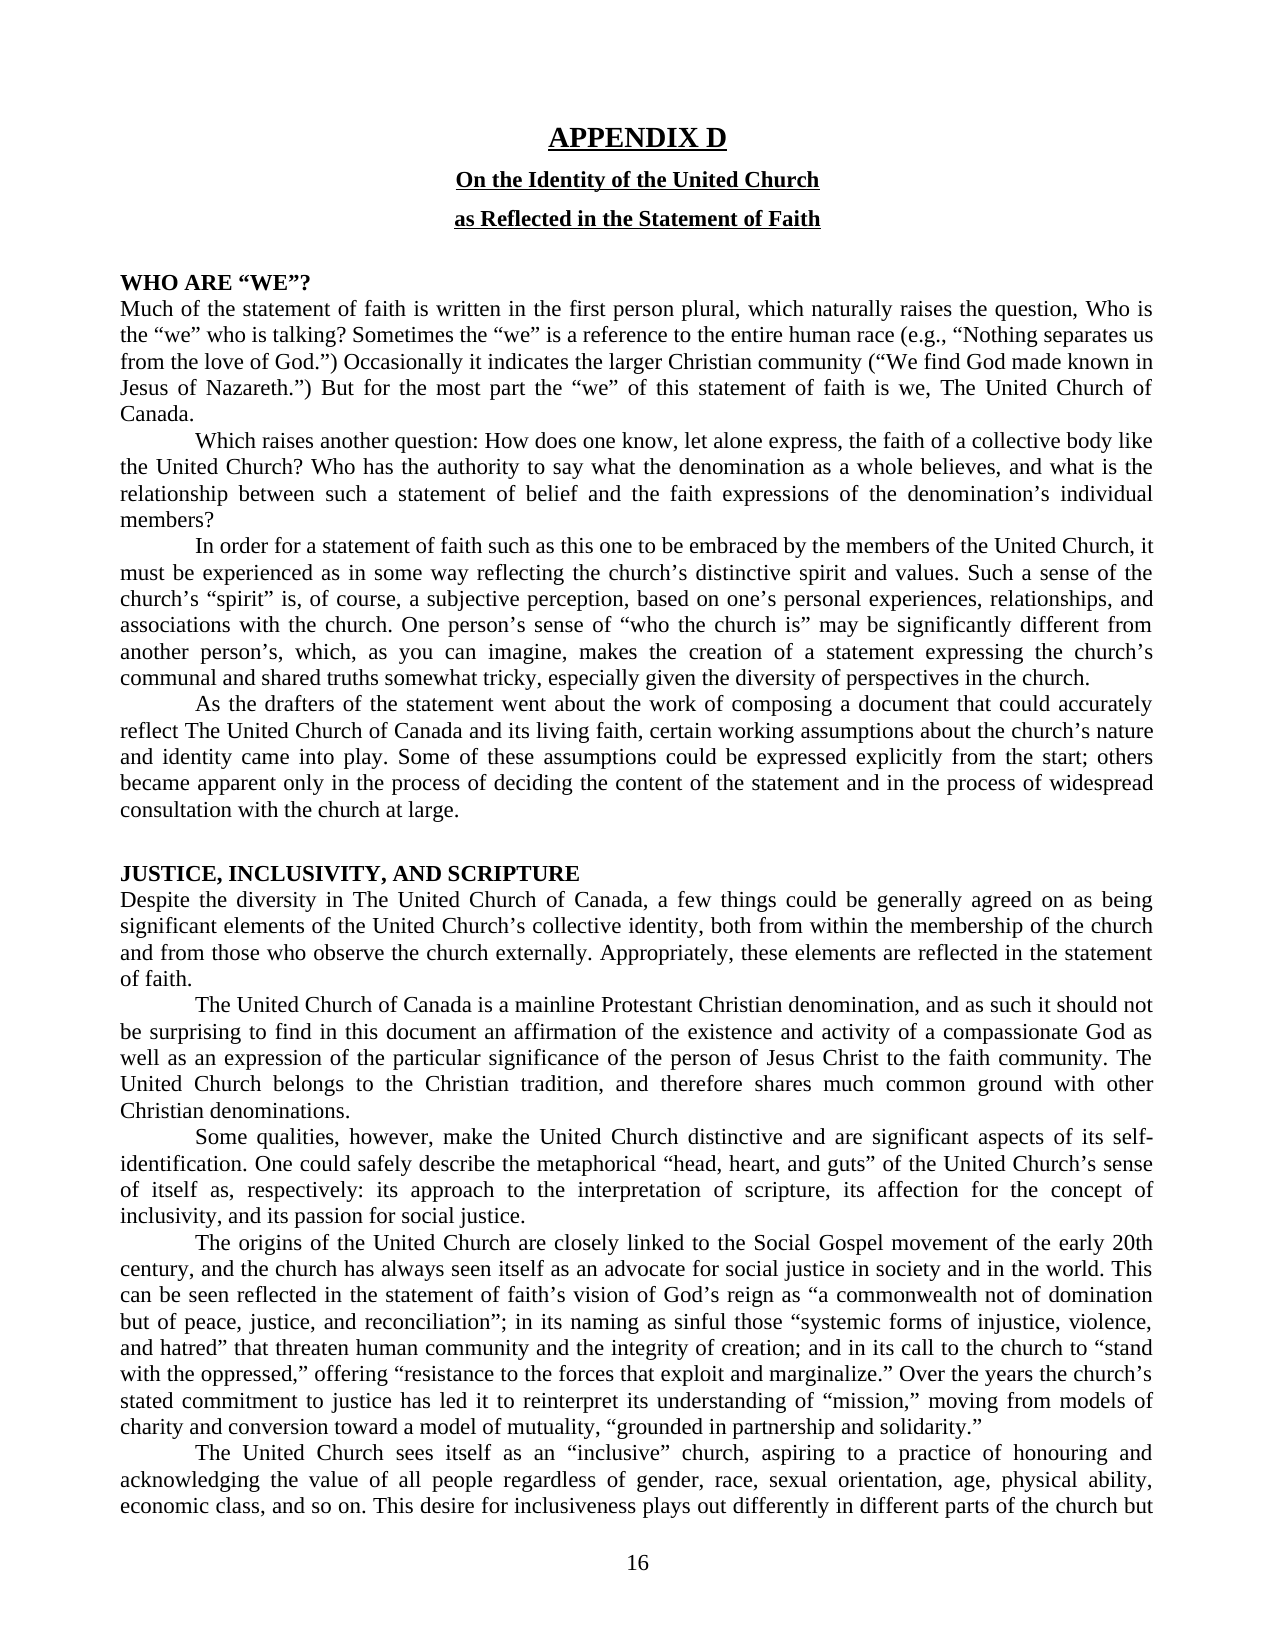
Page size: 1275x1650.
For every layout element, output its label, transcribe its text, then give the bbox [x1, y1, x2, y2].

subtitle On the Identity of the United Church [120, 166, 1155, 192]
subtitle WHO ARE “WE”? [120, 269, 1155, 295]
text Despite the diversity in The United Church of Canada, a few things could be generally agreed on as being significant elements of the ’s collective identity, both from within the membership of the church and from those who observe the church externally. Appropriately, these elements are reflected in the statement of faith. [120, 886, 1155, 991]
text Which raises another question: How does one know, let alone express, the faith of a collective body like the ? Who has the authority to say what the denomination as a whole believes, and what is the relationship between such a statement of belief and the faith expressions of the denomination’s individual members? [120, 427, 1155, 532]
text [120, 1439, 1155, 1518]
subtitle JUSTICE, INCLUSIVITY, AND SCRIPTURE [120, 860, 1155, 886]
text The United Church of Canada is a mainline Protestant Christian denomination, and as such it should not be surprising to find in this document an affirmation of the existence and activity of a compassionate God as well as an expression of the particular significance of the person of Jesus Christ to the faith community. The belongs to the Christian tradition, and therefore shares much common ground with other Christian denominations. [120, 991, 1155, 1123]
text as Reflected in the Statement of Faith [120, 205, 1155, 231]
text The origins of the are closely linked to the Social Gospel movement of the early 20th century, and the church has always seen itself as an advocate for social justice in society and in the world. This can be seen reflected in the statement of faith’s vision of God’s reign as “a commonwealth not of domination but of peace, justice, and reconciliation”; in its naming as sinful those “systemic forms of injustice, violence, and hatred” that threaten human community and the integrity of creation; and in its call to the church to “stand with the oppressed,” offering “resistance to the forces that exploit and marginalize.” Over the years the church’s stated commitment to justice has led it to reinterpret its understanding of “mission,” moving from models of charity and conversion toward a model of mutuality, “grounded in partnership and solidarity.” [120, 1229, 1155, 1439]
text Much of the statement of faith is written in the first person plural, which naturally raises the question, Who is the “we” who is talking? Sometimes the “we” is a reference to the entire human race (e.g., “Nothing separates us from the love of God.”) Occasionally it indicates the larger Christian community (“We find God made known in Jesus of Nazareth.”) But for the most part the “we” of this statement of faith is we, The United Church of Canada. [120, 295, 1155, 427]
text Some qualities, however, make the distinctive and are significant aspects of its self-identification. One could safely describe the metaphorical “head, heart, and guts” of the ’s sense of itself as, respectively: its approach to the interpretation of scripture, its affection for the concept of inclusivity, and its passion for social justice. [120, 1123, 1155, 1229]
text In order for a statement of faith such as this one to be embraced by the members of the , it must be experienced as in some way reflecting the church’s distinctive spirit and values. Such a sense of the church’s “spirit” is, of course, a subjective perception, based on one’s personal experiences, relationships, and associations with the church. One person’s sense of “who the church is” may be significantly different from another person’s, which, as you can imagine, makes the creation of a statement expressing the church’s communal and shared truths somewhat tricky, especially given the diversity of perspectives in the church. [120, 532, 1155, 690]
text As the drafters of the statement went about the work of composing a document that could accurately reflect The United Church of Canada and its living faith, certain working assumptions about the church’s nature and identity came into play. Some of these assumptions could be expressed explicitly from the start; others became apparent only in the process of deciding the content of the statement and in the process of widespread consultation with the church at large. [120, 690, 1155, 822]
subtitle APPENDIX D [120, 120, 1155, 153]
